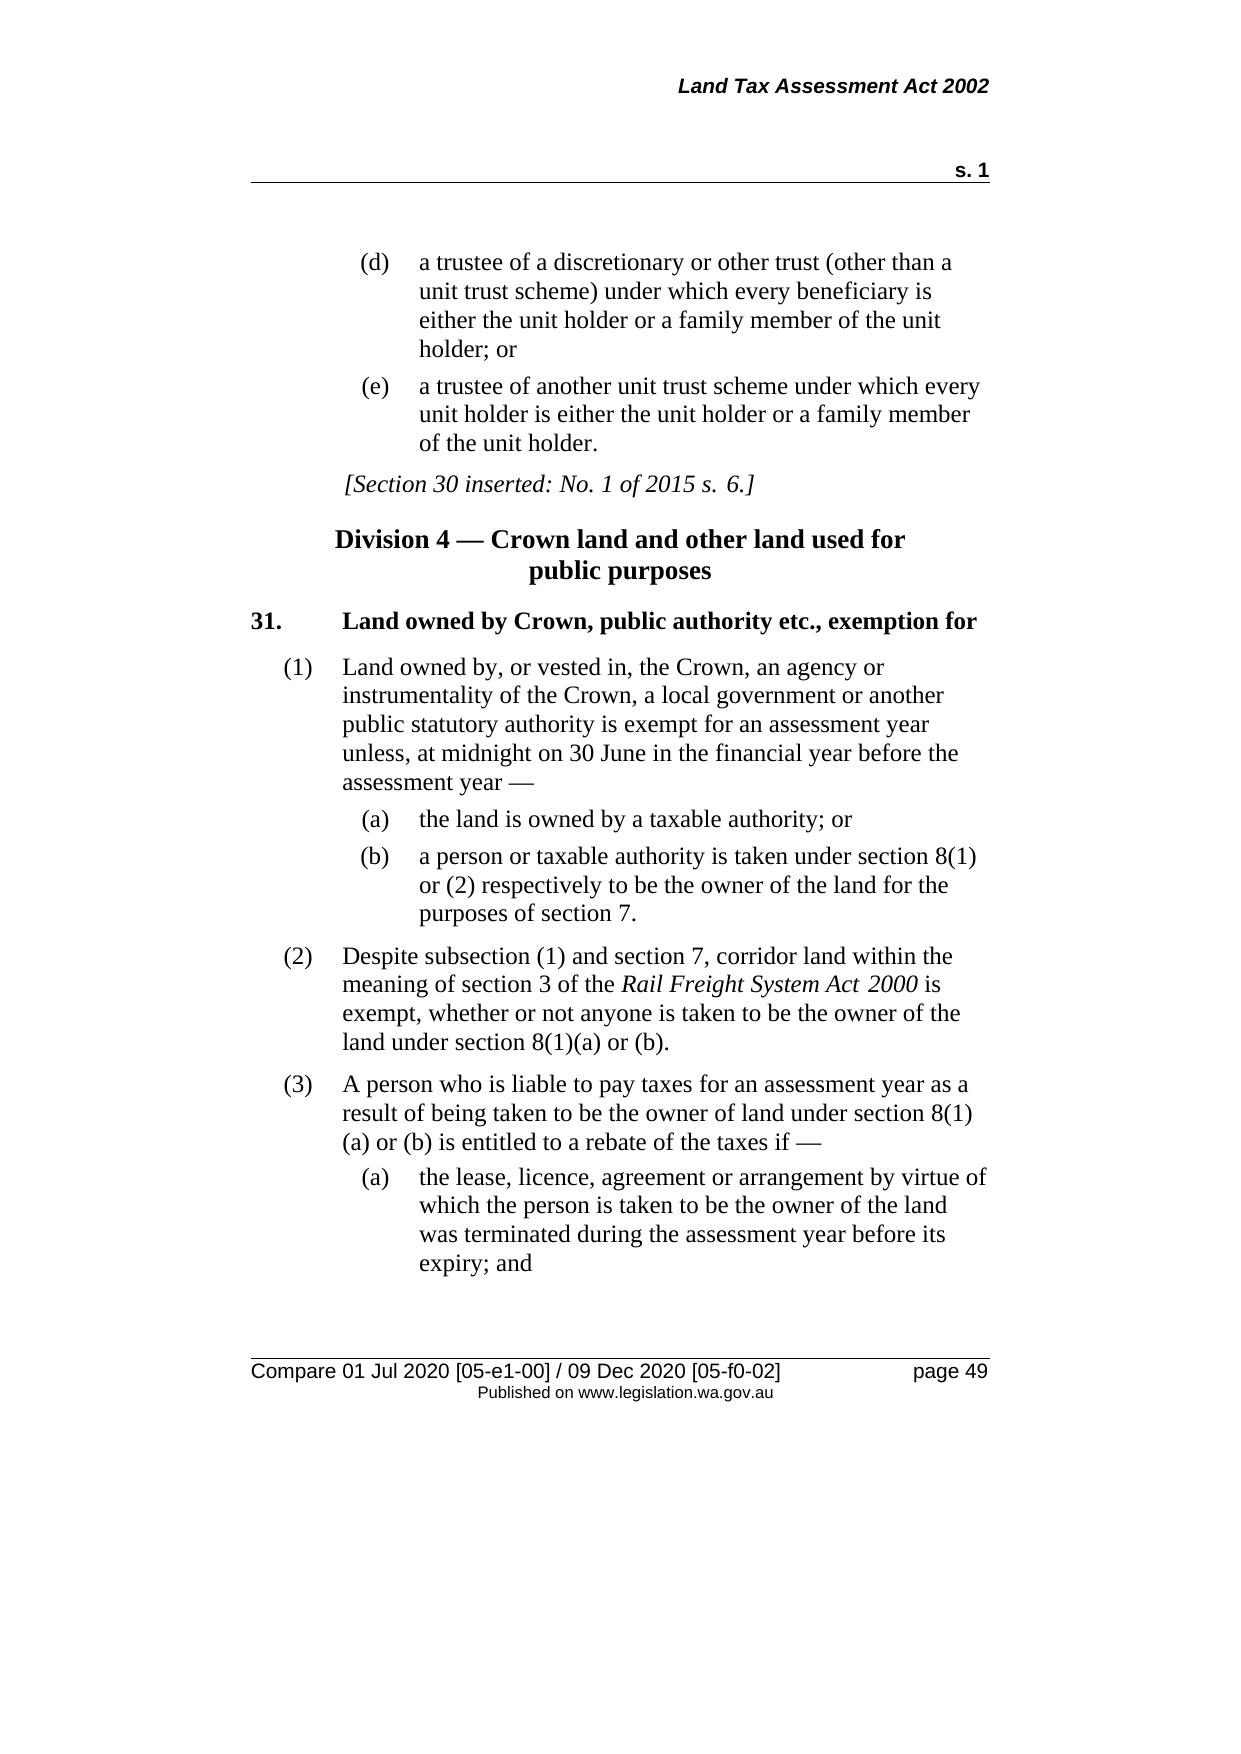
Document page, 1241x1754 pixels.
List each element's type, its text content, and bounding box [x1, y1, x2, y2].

text (d) a trustee of a discretionary or other trust (other than a unit trust scheme) under which every beneficiary is either the unit holder or a family member of the unit holder; or [251, 247, 990, 362]
subtitle Division 4 — Crown land and other land used for public purposes [251, 523, 990, 586]
text (b) a person or taxable authority is taken under section 8(1) or (2) respectively to be the owner of the land for the purposes of section 7. [251, 841, 990, 927]
text (3) A person who is liable to pay taxes for an assessment year as a result of being taken to be the owner of land under section 8(1)(a) or (b) is entitled to a rebate of the taxes if — [251, 1069, 990, 1156]
text (e) a trustee of another unit trust scheme under which every unit holder is either the unit holder or a family member of the unit holder. [251, 371, 990, 457]
text (a) the lease, licence, agreement or arrangement by virtue of which the person is taken to be the owner of the land was terminated during the assessment year before its expiry; and [251, 1162, 990, 1277]
text (1) Land owned by, or vested in, the Crown, an agency or instrumentality of the Crown, a local government or another public statutory authority is exempt for an assessment year unless, at midnight on 30 June in the financial year before the assessment year — [251, 652, 990, 796]
text [Section 30 inserted: No. 1 of 2015 s. 6.] [251, 469, 990, 498]
subtitle 31. Land owned by Crown, public authority etc., exemption for [251, 606, 990, 635]
text (2) Despite subsection (1) and section 7, corridor land within the meaning of section 3 of the Rail Freight System Act 2000 is exempt, whether or not anyone is taken to be the owner of the land under section 8(1)(a) or (b). [251, 941, 990, 1056]
text (a) the land is owned by a taxable authority; or [251, 804, 990, 833]
